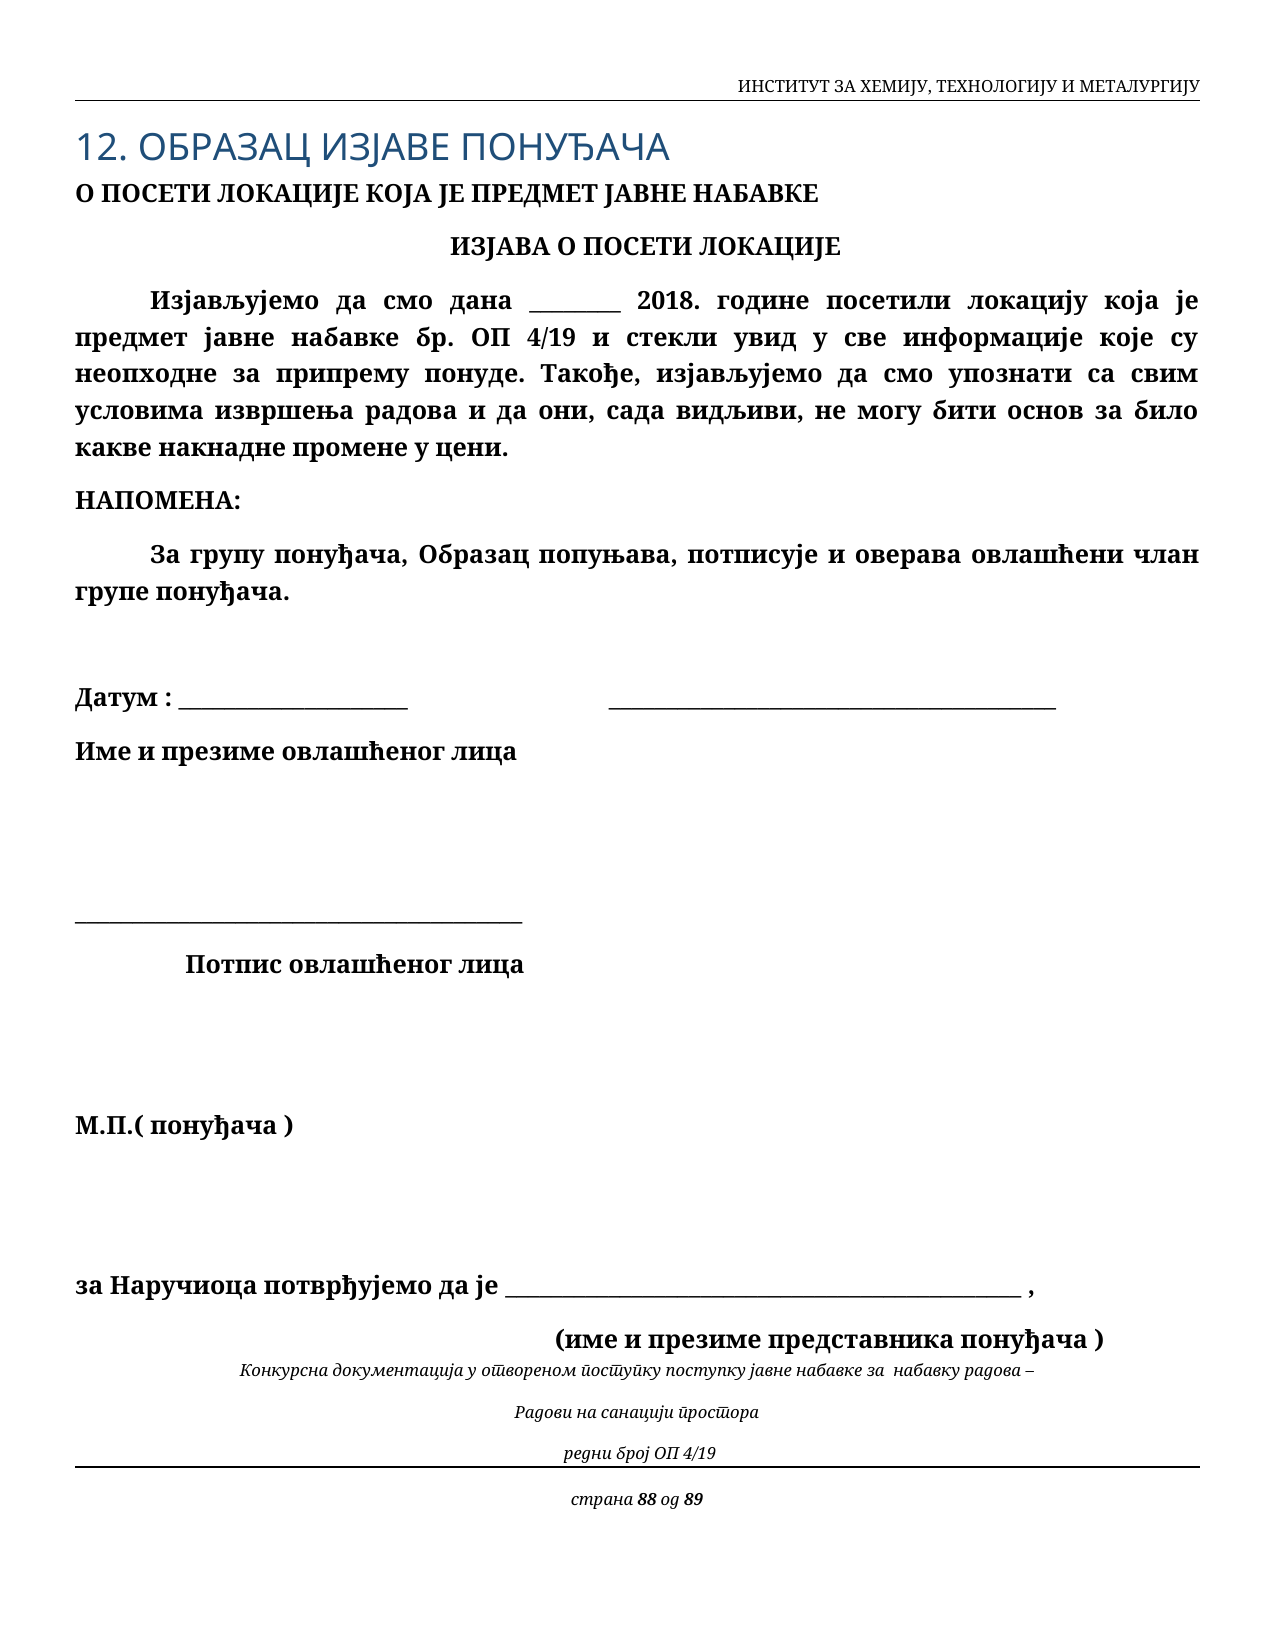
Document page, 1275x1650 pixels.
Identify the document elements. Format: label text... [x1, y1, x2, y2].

text О ПОСЕТИ ЛОКАЦИЈЕ КОЈА ЈЕ ПРЕДМЕТ ЈАВНЕ НАБАВКЕ [75, 176, 1200, 209]
text Изјављујемо да смо дана ________ 2018. године посетили локацију која је предмет јавне набавке бр. ОП 4/19 и стекли увид у све информације које су неопходне за припрему понуде. Такође, изјављујемо да смо упознати са свим условима извршења радова и да они, сада видљиви, не могу бити основ за било какве накнадне промене у цени. [75, 282, 1200, 463]
text НАПОМЕНА: [75, 483, 1200, 517]
text ИЗЈАВА О ПОСЕТИ ЛОКАЦИЈЕ [375, 229, 1200, 263]
text За групу понуђача, Образац попуњава, потписује и оверава овлашћени члан групе понуђача. [75, 536, 1200, 607]
text Име и презиме овлашћеног лица [75, 733, 1200, 767]
text за Наручиоца потврђујемо да је _____________________________________________ , [75, 1268, 1200, 1302]
text Датум : ____________________ _______________________________________ [75, 680, 1200, 714]
text Потпис овлашћеног лица [75, 947, 1200, 981]
subtitle 12. ОБРАЗАЦ ИЗЈАВЕ ПОНУЂАЧА [75, 120, 1200, 171]
text М.П.( понуђача ) [75, 1107, 1200, 1142]
text (име и презиме представника понуђача ) [75, 1321, 1200, 1355]
text _______________________________________ [75, 894, 1200, 928]
